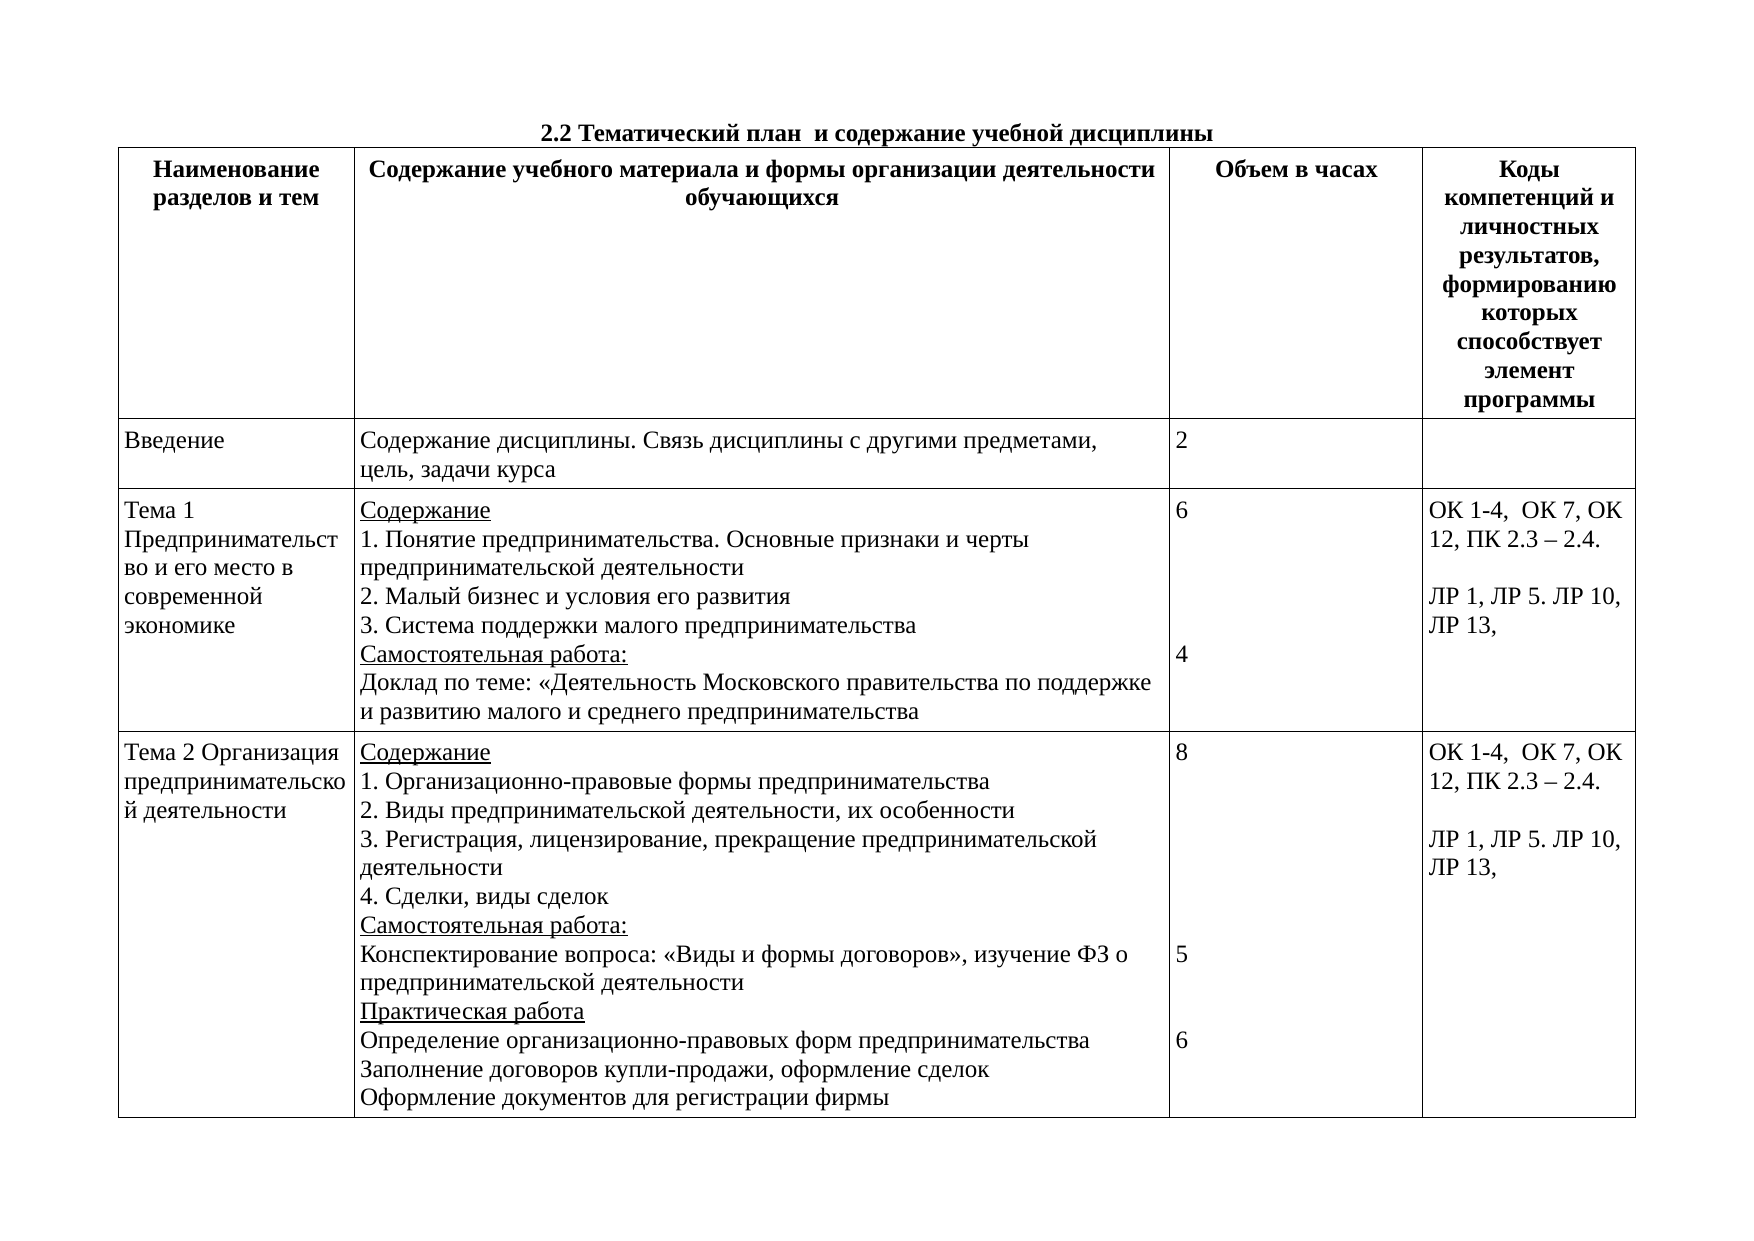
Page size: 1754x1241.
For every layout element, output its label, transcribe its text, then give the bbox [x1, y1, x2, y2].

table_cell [119, 732, 354, 1117]
text 2.2 Тематический план и содержание учебной дисциплины [118, 118, 1636, 147]
table_cell Содержание дисциплины. Связь дисциплины с другими предметами, цель, задачи курса [355, 419, 1169, 488]
table_header Содержание учебного материала и формы организации деятельности обучающихся [355, 148, 1169, 418]
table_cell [1423, 732, 1635, 1117]
table_cell Введение [119, 419, 354, 488]
table_cell [1423, 419, 1635, 488]
table_header Объем в часах [1170, 148, 1422, 418]
table_header Наименование разделов и тем [119, 148, 354, 418]
table_cell 8 5 6 [1170, 732, 1422, 1117]
table_cell Тема 1 Предпринимательство и его место в современной экономике [119, 489, 354, 731]
table_header Коды компетенций и личностных результатов, формированию которых способствует элемент программы [1423, 148, 1635, 418]
table_cell Содержание 1. Понятие предпринимательства. Основные признаки и черты предпринимательской деятельности 2. Малый бизнес и условия его развития 3. Система поддержки малого предпринимательства Самостоятельная работа: Доклад по теме: «Деятельность Московского правительства по поддержке и развитию малого и среднего предпринимательства [355, 489, 1169, 731]
table_cell ОК 1-4, ОК 7, ОК 12, ПК 2.3 – 2.4. ЛР 1, ЛР 5. ЛР 10, ЛР 13, [1423, 489, 1635, 731]
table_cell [355, 732, 1169, 1117]
table_cell 6 4 [1170, 489, 1422, 731]
table_cell 2 [1170, 419, 1422, 488]
